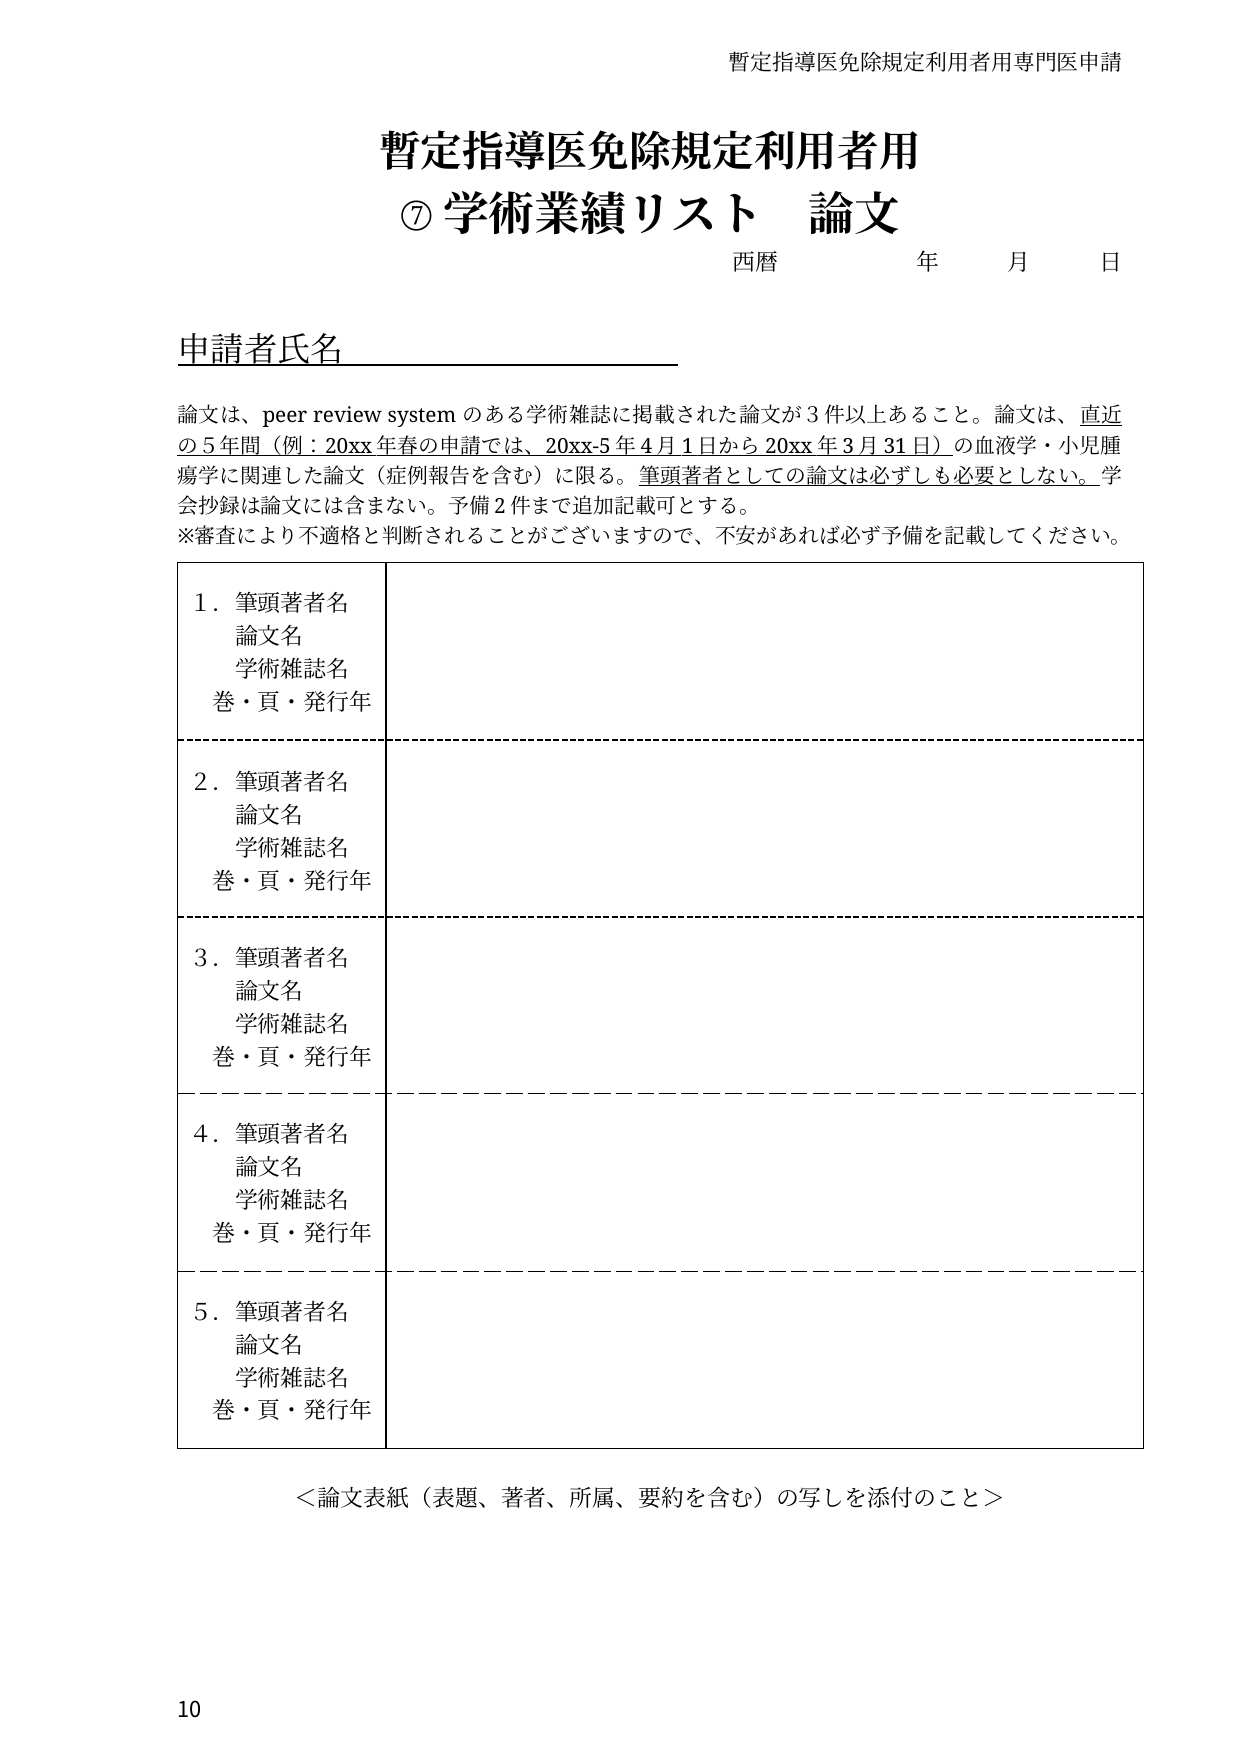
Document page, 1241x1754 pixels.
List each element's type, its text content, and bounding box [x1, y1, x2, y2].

table_cell [387, 1093, 1143, 1271]
table_header １．筆頭著者名 論文名 学術雑誌名 巻・頁・発行年 [178, 563, 385, 739]
table_header [387, 563, 1143, 739]
text 申請者氏名 [177, 323, 1122, 371]
text ※審査により不適格と判断されることがございますので、不安があれば必ず予備を記載してください。 [177, 519, 1122, 549]
table_cell [387, 739, 1143, 916]
text ＜論文表紙（表題、著者、所属、要約を含む）の写しを添付のこと＞ [177, 1480, 1122, 1513]
text 西暦 年 月 日 [177, 244, 1122, 277]
table_cell ５．筆頭著者名 論文名 学術雑誌名 巻・頁・発行年 [178, 1271, 385, 1448]
text ⑦学術業績リスト 論文 [177, 178, 1122, 244]
table_cell [387, 1271, 1143, 1448]
text 論文は、peer review system のある学術雑誌に掲載された論文が３件以上あること。論文は、直近の５年間（例：20xx年春の申請では、20xx-5年4月1日から20xx年3月31日）の血液学・小児腫瘍学に関連した論文（症例報告を含む）に限る。筆頭著者としての論文は必ずしも必要としない。学会抄録は論文には含まない。予備2件まで追加記載可とする。 [177, 399, 1122, 519]
table_cell ３．筆頭著者名 論文名 学術雑誌名 巻・頁・発行年 [178, 916, 385, 1093]
table_cell [387, 916, 1143, 1093]
text 暫定指導医免除規定利用者用 [177, 118, 1122, 178]
table_cell ４．筆頭著者名 論文名 学術雑誌名 巻・頁・発行年 [178, 1093, 385, 1271]
table_cell ２．筆頭著者名 論文名 学術雑誌名 巻・頁・発行年 [178, 739, 385, 916]
